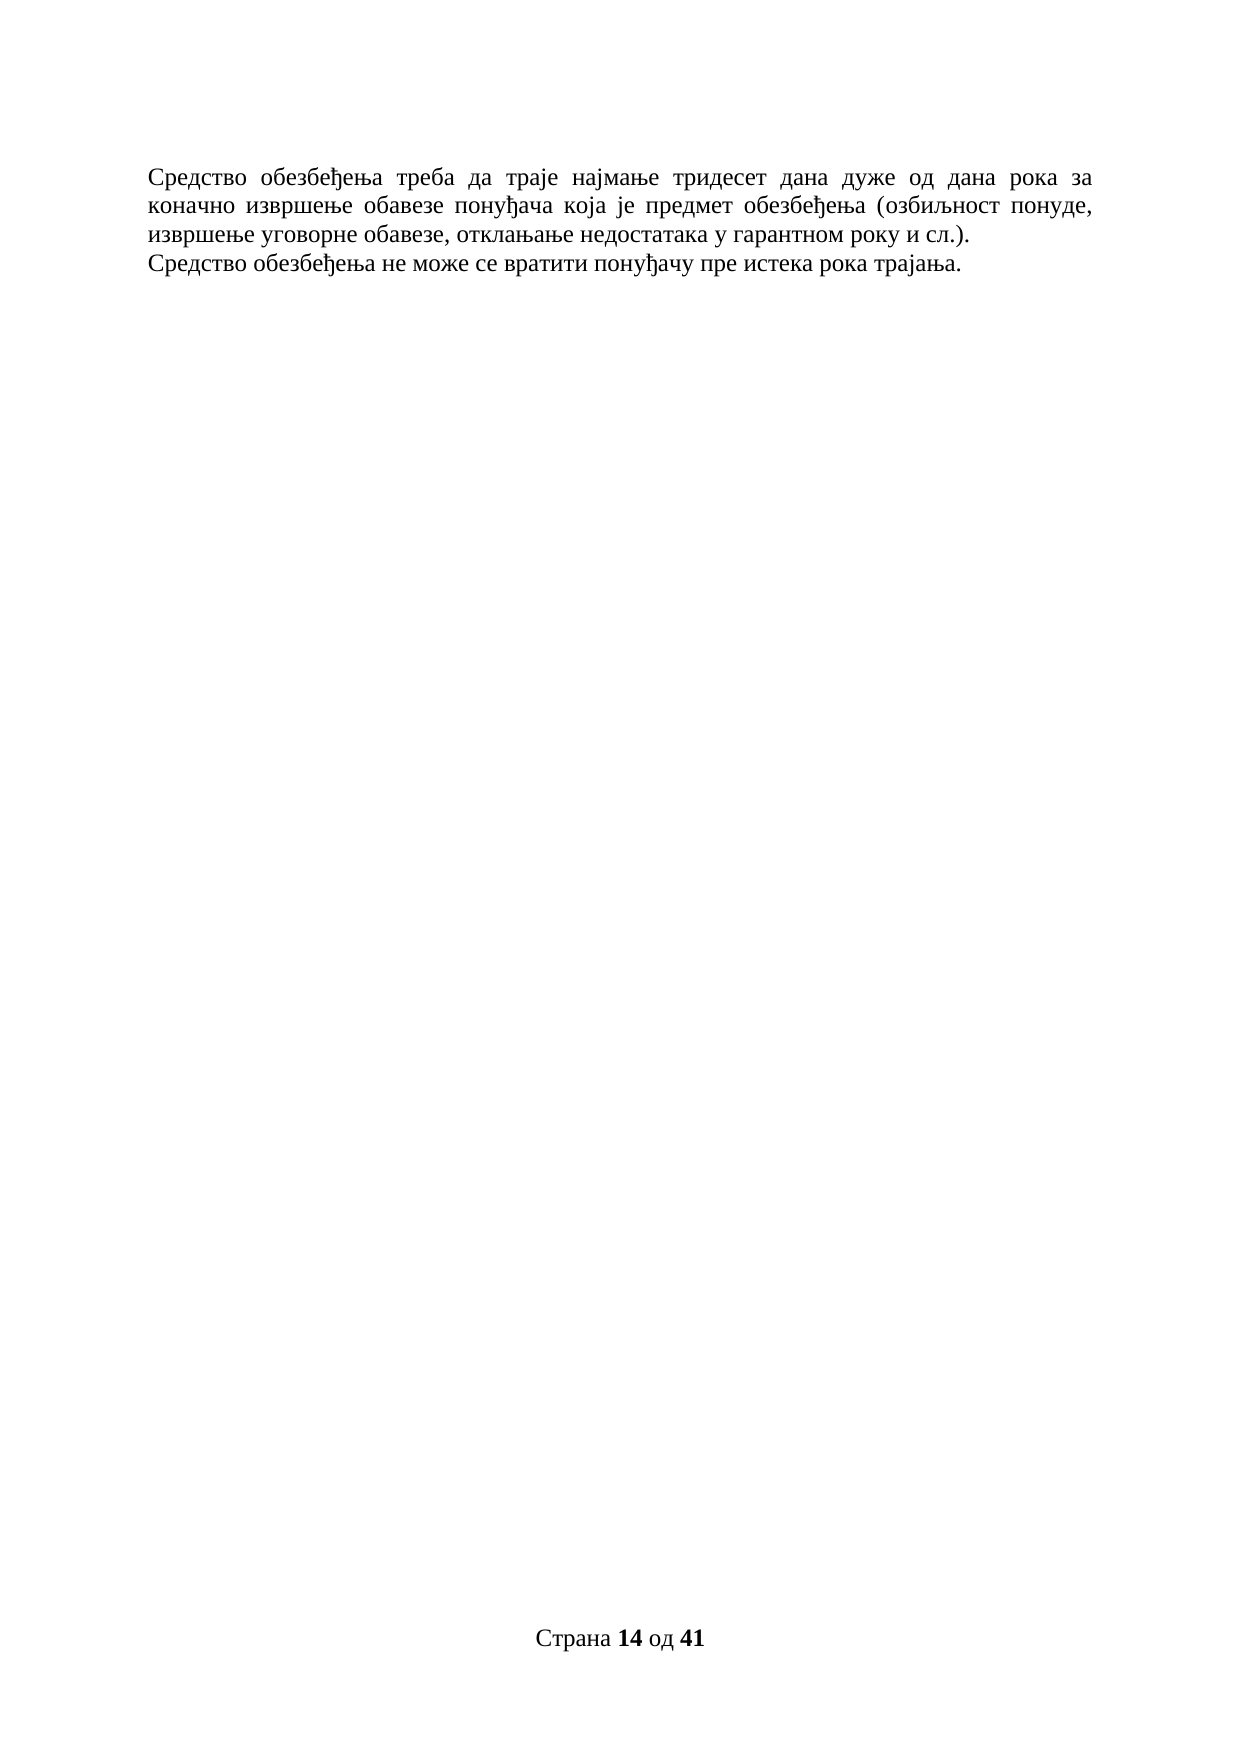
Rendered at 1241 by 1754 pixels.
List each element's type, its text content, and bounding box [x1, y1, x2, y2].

text Средство обезбеђења не може се вратити понуђачу пре истека рока трајања. [148, 248, 1092, 277]
text Средство обезбеђења треба да траје најмање тридесет дана дуже од дана рока за коначно извршење обавезе понуђача која је предмет обезбеђења (озбиљност понуде, извршење уговорне обавезе, отклањање недостатака у гарантном року и сл.). [148, 162, 1092, 248]
